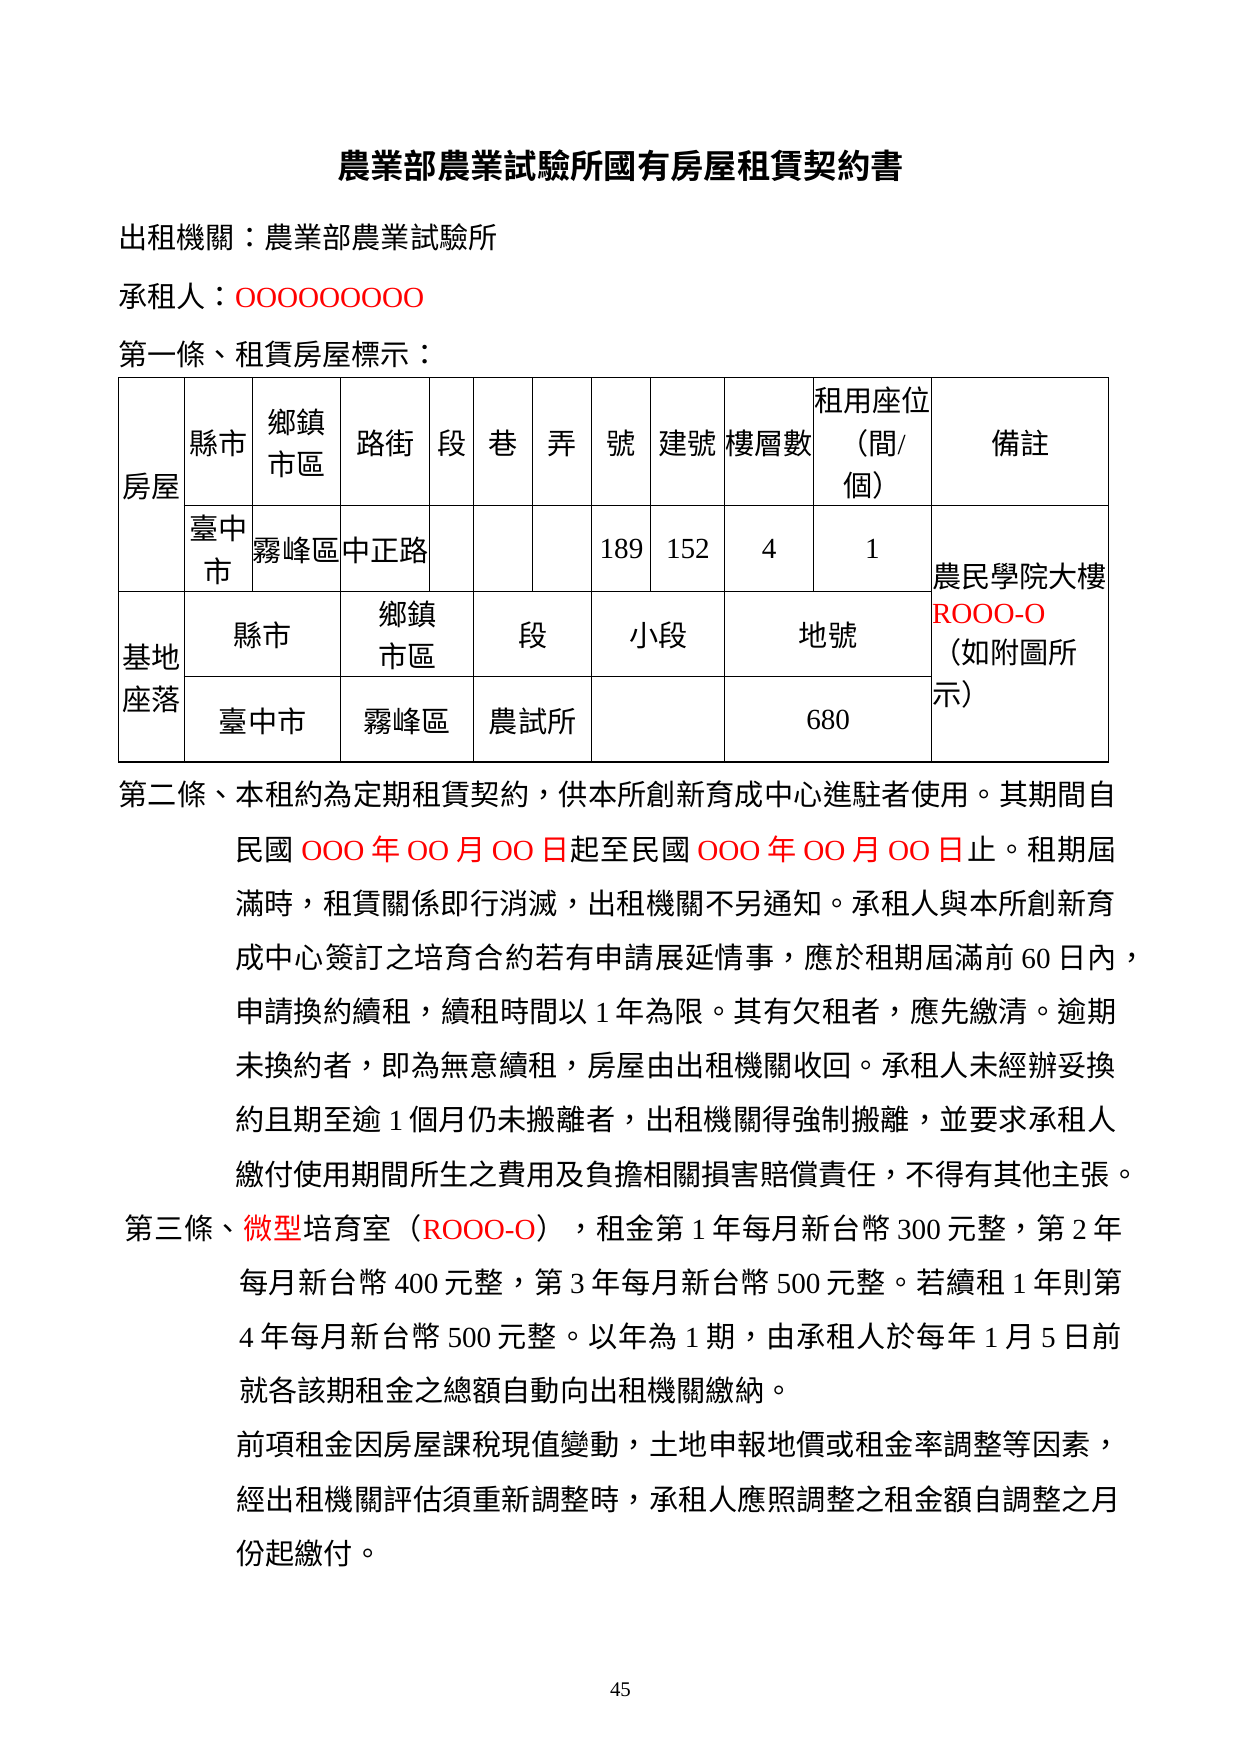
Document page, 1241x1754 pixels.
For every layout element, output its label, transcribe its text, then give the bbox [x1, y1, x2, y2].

table_header 建號 [651, 378, 724, 505]
table_cell 段 [474, 592, 591, 676]
table_cell 680 [725, 677, 931, 761]
table_cell 中正路 [341, 506, 429, 591]
table_header 備註 [932, 378, 1108, 505]
table_cell 縣市 [185, 592, 340, 676]
table_header 房屋 [119, 378, 184, 591]
table_cell [533, 506, 591, 591]
table_cell 地號 [725, 592, 931, 676]
table_header 縣市 [185, 378, 252, 505]
text 前項租金因房屋課稅現值變動，土地申報地價或租金率調整等因素，經出租機關評估須重新調整時，承租人應照調整之租金額自調整之月份起繳付。 [236, 1412, 1122, 1575]
table_header 號 [592, 378, 650, 505]
table_cell 152 [651, 506, 724, 591]
table_header 樓層數 [725, 378, 813, 505]
table_header 路街 [341, 378, 429, 505]
table_cell 1 [814, 506, 931, 591]
table_header 巷 [474, 378, 532, 505]
table_header 弄 [533, 378, 591, 505]
table_header 鄉鎮 市區 [253, 378, 340, 505]
table_cell 臺中市 [185, 506, 252, 591]
table_cell 小段 [592, 592, 724, 676]
text 農業部農業試驗所國有房屋租賃契約書 [118, 127, 1122, 202]
text 第三條、微型培育室（ROOO-O），租金第1年每月新台幣300元整，第2年每月新台幣400元整，第3年每月新台幣500元整。若續租1年則第4年每月新台幣500元整。以年為1期，由承租人於每年1月5日前就各該期租金之總額自動向出租機關繳納。 [124, 1196, 1122, 1412]
table_cell 臺中市 [185, 677, 340, 761]
table_header 租用座位 （間/個） [814, 378, 931, 505]
table_cell [592, 677, 724, 761]
table_cell 4 [725, 506, 813, 591]
table_cell 霧峰區 [253, 506, 340, 591]
table_cell 189 [592, 506, 650, 591]
table_cell [474, 506, 532, 591]
table_cell 農民學院大樓ROOO-O （如附圖所示） [932, 506, 1108, 761]
table_header 段 [430, 378, 473, 505]
table_cell [430, 506, 473, 591]
table_cell 基地座落 [119, 592, 184, 761]
table_cell 農試所 [474, 677, 591, 761]
text 第二條、本租約為定期租賃契約，供本所創新育成中心進駐者使用。其期間自民國OOO年OO月OO日起至民國OOO年OO月OO日止。租期屆滿時，租賃關係即行消滅，出租機關不另通知。承租人與本所簽訂之培育合約若有申請展延情事，應於租期屆滿前60日內，申請換約續租，續租時間以1年為限。其有欠租者，應先繳清。逾期未換約者，即為無意續租，房屋由出租機關收回。承租人未經辦妥換約且期至逾1個月仍未搬離者，出租機關得強制搬離，並要求承租人繳付使用期間所生之費用及負擔相關損害賠償責任，不得有其他主張。 [118, 762, 1117, 1196]
text 承租人：OOOOOOOOO [118, 260, 1122, 319]
table_cell 霧峰區 [341, 677, 473, 761]
text 第一條、租賃房屋標示： [118, 319, 1122, 377]
table_cell 鄉鎮 市區 [341, 592, 473, 676]
text 出租機關：農業部農業試驗所 [118, 202, 1122, 260]
